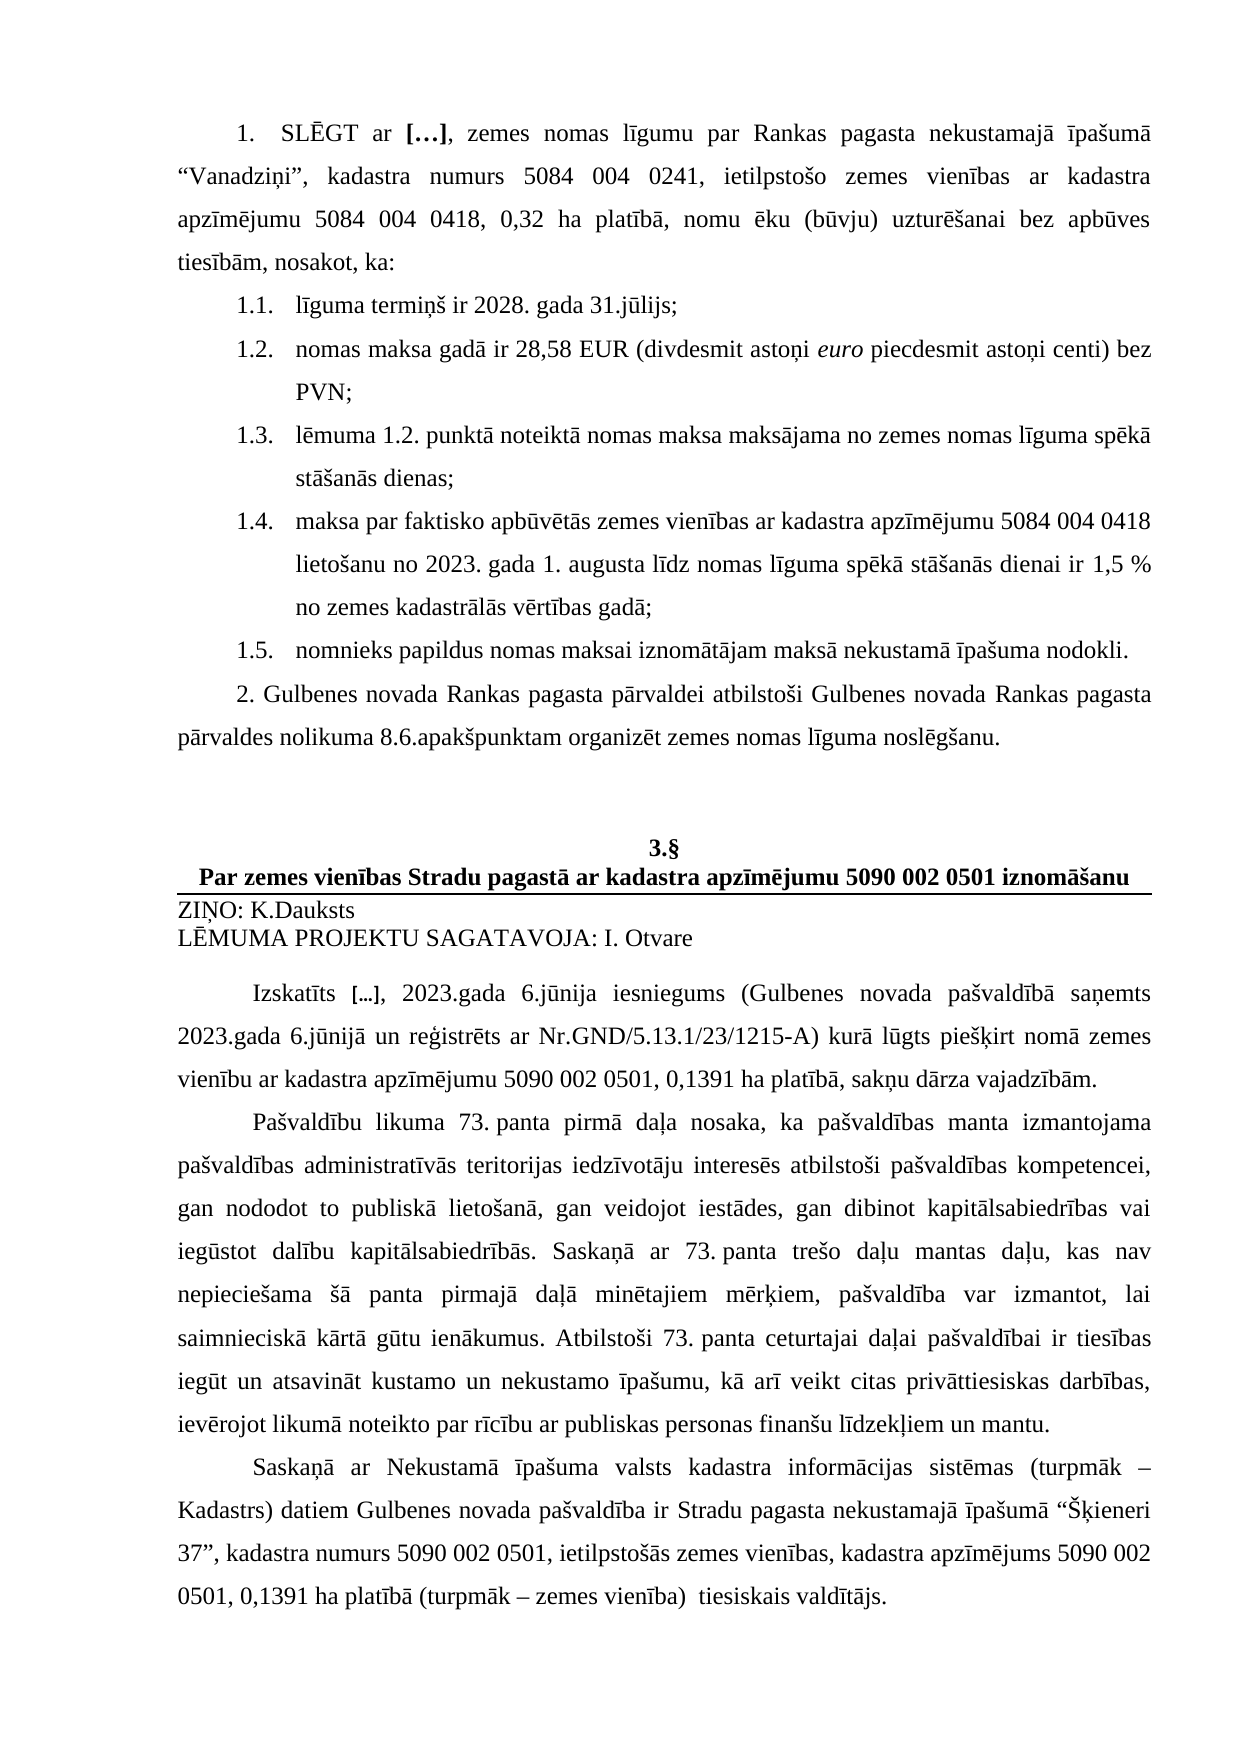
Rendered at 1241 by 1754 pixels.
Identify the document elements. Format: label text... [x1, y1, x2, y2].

list maksa par faktisko apbūvētās zemes vienības ar kadastra apzīmējumu 5084 004 0418 lietošanu no 2023. gada 1. augusta līdz nomas līguma spēkā stāšanās dienai ir 1,5 % no zemes kadastrālās vērtības gadā; [236, 506, 1152, 621]
list līguma termiņš ir 2028. gada 31.jūlijs; [236, 291, 1152, 319]
text 2. Gulbenes novada Rankas pagasta pārvaldei atbilstoši Gulbenes novada Rankas pagasta pārvaldes nolikuma 8.6.apakšpunktam organizēt zemes nomas līguma noslēgšanu. [177, 679, 1152, 751]
text Par zemes vienības Stradu pagastā ar kadastra apzīmējumu 5090 002 0501 iznomāšanu [177, 862, 1152, 893]
text LĒMUMA PROJEKTU SAGATAVOJA: I. Otvare [177, 923, 1152, 952]
list lēmuma 1.2. punktā noteiktā nomas maksa maksājama no zemes nomas līguma spēkā stāšanās dienas; [236, 420, 1152, 492]
text ZIŅO: K.Dauksts [177, 895, 1152, 923]
text Izskatīts […], 2023.gada 6.jūnija iesniegums (Gulbenes novada pašvaldībā saņemts 2023.gada 6.jūnijā un reģistrēts ar Nr.GND/5.13.1/23/1215-A) kurā lūgts piešķirt nomā zemes vienību ar kadastra apzīmējumu 5090 002 0501, 0,1391 ha platībā, sakņu dārza vajadzībām. [177, 978, 1152, 1093]
list nomnieks papildus nomas maksai iznomātājam maksā nekustamā īpašuma nodokli. [236, 636, 1152, 664]
text Pašvaldību likuma 73. panta pirmā daļa nosaka, ka pašvaldības manta izmantojama pašvaldības administratīvās teritorijas iedzīvotāju interesēs atbilstoši pašvaldības kompetencei, gan nododot to publiskā lietošanā, gan veidojot iestādes, gan dibinot kapitālsabiedrības vai iegūstot dalību kapitālsabiedrībās. Saskaņā ar 73. panta trešo daļu mantas daļu, kas nav nepieciešama šā panta pirmajā daļā minētajiem mērķiem, pašvaldība var izmantot, lai saimnieciskā kārtā gūtu ienākumus. Atbilstoši 73. panta ceturtajai daļai pašvaldībai ir tiesības iegūt un atsavināt kustamo un nekustamo īpašumu, kā arī veikt citas privāttiesiskas darbības, ievērojot likumā noteikto par rīcību ar publiskas personas finanšu līdzekļiem un mantu. [177, 1107, 1152, 1438]
text Saskaņā ar Nekustamā īpašuma valsts kadastra informācijas sistēmas (turpmāk – Kadastrs) datiem Gulbenes novada pašvaldība ir Stradu pagasta nekustamajā īpašumā “Šķieneri 37”, kadastra numurs 5090 002 0501, ietilpstošās zemes vienības, kadastra apzīmējums 5090 002 0501, 0,1391 ha platībā (turpmāk – zemes vienība) tiesiskais valdītājs. [177, 1452, 1152, 1610]
list nomas maksa gadā ir 28,58 EUR (divdesmit astoņi euro piecdesmit astoņi centi) bez PVN; [236, 334, 1152, 406]
text 3.§ [177, 833, 1152, 862]
list SLĒGT ar […], zemes nomas līgumu par Rankas pagasta nekustamajā īpašumā “Vanadziņi”, kadastra numurs 5084 004 0241, ietilpstošo zemes vienības ar kadastra apzīmējumu 5084 004 0418, 0,32 ha platībā, nomu ēku (būvju) uzturēšanai bez apbūves tiesībām, nosakot, ka: [177, 118, 1152, 276]
